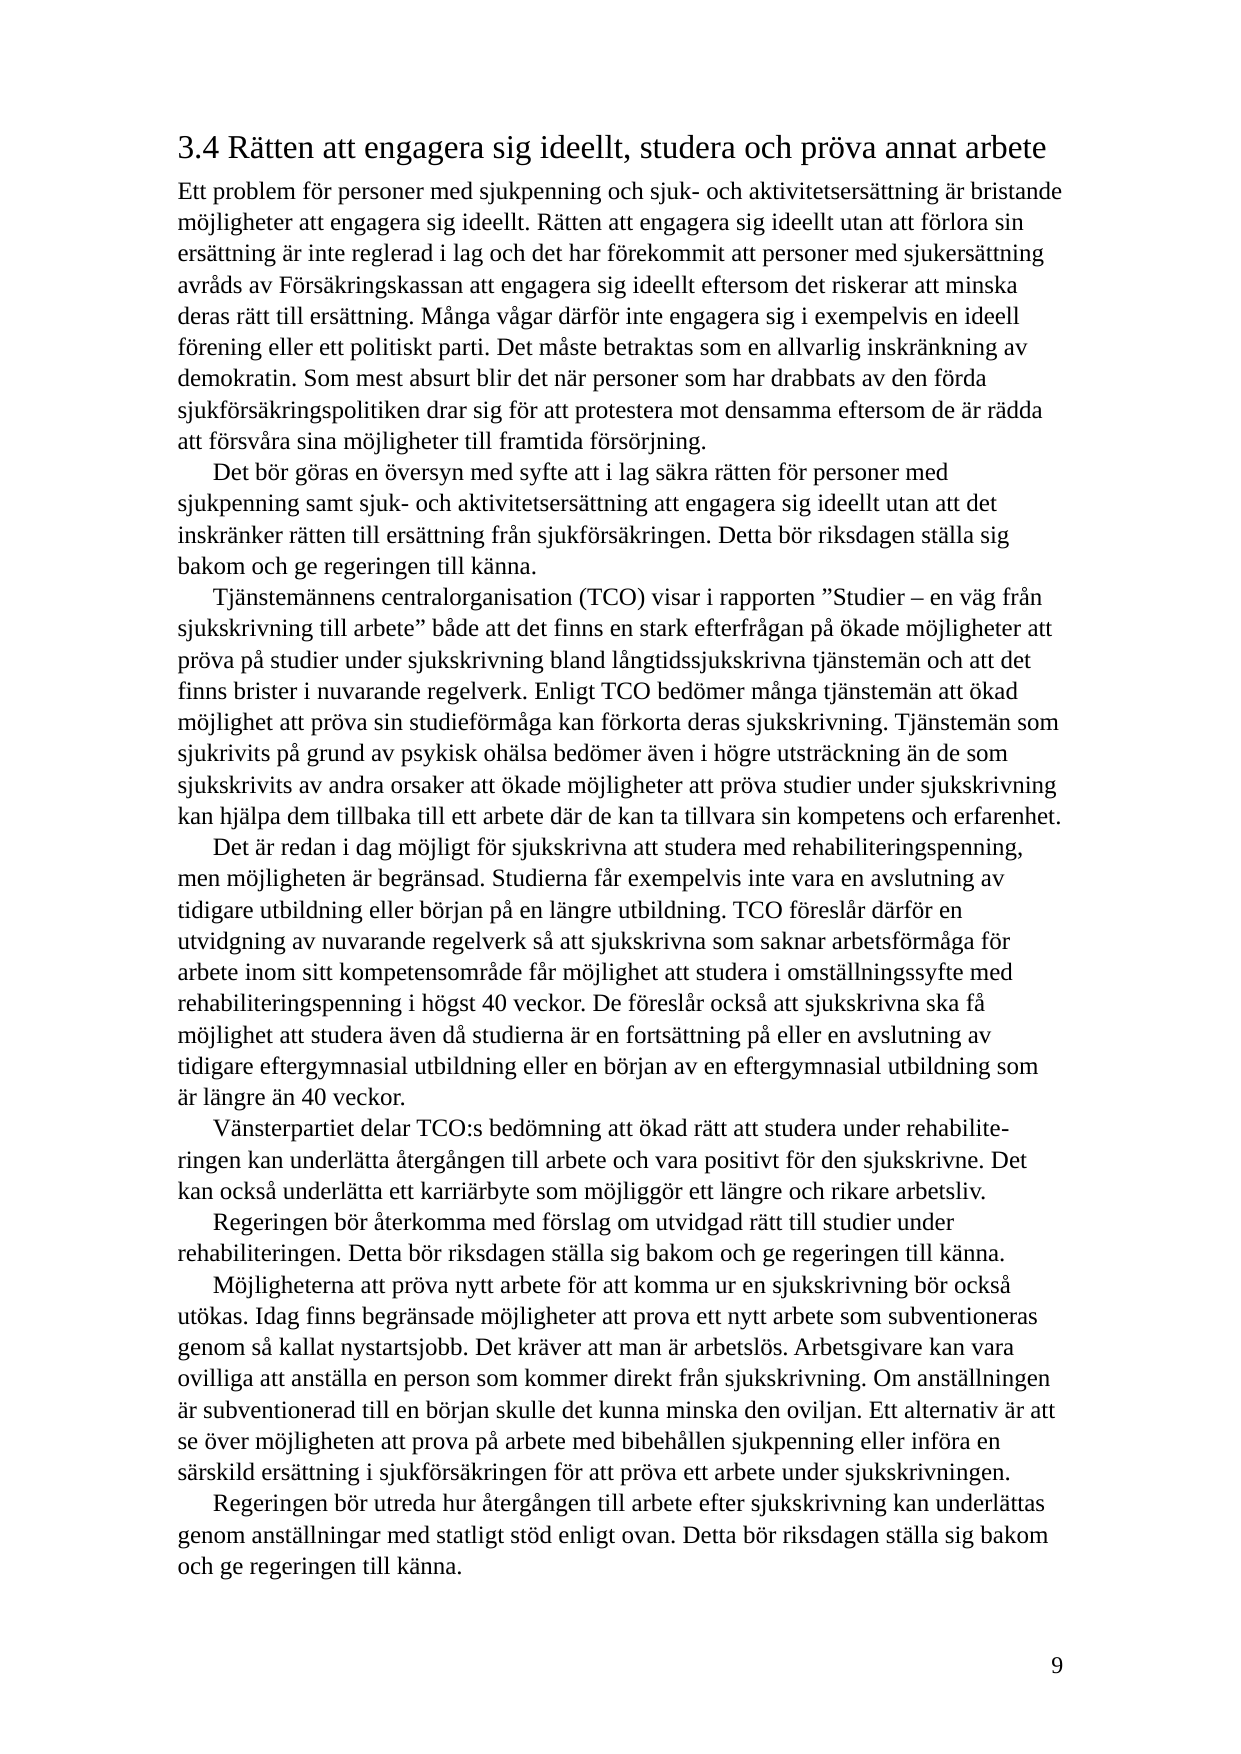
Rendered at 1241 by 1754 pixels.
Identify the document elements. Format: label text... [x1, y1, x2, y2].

text Möjligheterna att pröva nytt arbete för att komma ur en sjukskrivning bör också utökas. Idag finns begränsade möjligheter att prova ett nytt arbete som subventioneras genom så kallat nystartsjobb. Det kräver att man är arbetslös. Arbetsgivare kan vara ovilliga att anställa en person som kommer direkt från sjukskrivning. Om anställningen är subventionerad till en början skulle det kunna minska den oviljan. Ett alternativ är att se över möjligheten att prova på arbete med bibehållen sjukpenning eller införa en särskild ersättning i sjukförsäkringen för att pröva ett arbete under sjukskrivningen. [177, 1267, 1063, 1486]
text Det är redan i dag möjligt för sjukskrivna att studera med rehabiliteringspenning, men möjligheten är begränsad. Studierna får exempelvis inte vara en avslutning av tidigare utbildning eller början på en längre utbildning. TCO föreslår därför en utvidgning av nuvarande regelverk så att sjukskrivna som saknar arbetsförmåga för arbete inom sitt kompetensområde får möjlighet att studera i omställningssyfte med rehabiliteringspenning i högst 40 veckor. De föreslår också att sjukskrivna ska få möjlighet att studera även då studierna är en fortsättning på eller en avslutning av tidigare eftergymnasial utbildning eller en början av en eftergymnasial utbildning som är längre än 40 veckor. [177, 830, 1063, 1111]
text Vänsterpartiet delar TCO:s bedömning att ökad rätt att studera under rehabiliteringen kan underlätta återgången till arbete och vara positivt för den sjukskrivne. Det kan också underlätta ett karriärbyte som möjliggör ett längre och rikare arbetsliv. [177, 1111, 1063, 1205]
text Tjänstemännens centralorganisation (TCO) visar i rapporten ”Studier – en väg från sjukskrivning till arbete” både att det finns en stark efterfrågan på ökade möjligheter att pröva på studier under sjukskrivning bland långtidssjukskrivna tjänstemän och att det finns brister i nuvarande regelverk. Enligt TCO bedömer många tjänstemän att ökad möjlighet att pröva sin studieförmåga kan förkorta deras sjukskrivning. Tjänstemän som sjukrivits på grund av psykisk ohälsa bedömer även i högre utsträckning än de som sjukskrivits av andra orsaker att ökade möjligheter att pröva studier under sjukskrivning kan hjälpa dem tillbaka till ett arbete där de kan ta tillvara sin kompetens och erfarenhet. [177, 580, 1063, 830]
text Det bör göras en översyn med syfte att i lag säkra rätten för personer med sjukpenning samt sjuk- och aktivitetsersättning att engagera sig ideellt utan att det inskränker rätten till ersättning från sjukförsäkringen. Detta bör riksdagen ställa sig bakom och ge regeringen till känna. [177, 455, 1063, 580]
text Regeringen bör återkomma med förslag om utvidgad rätt till studier under rehabiliteringen. Detta bör riksdagen ställa sig bakom och ge regeringen till känna. [177, 1205, 1063, 1267]
text Ett problem för personer med sjukpenning och sjuk- och aktivitetsersättning är bristande möjligheter att engagera sig ideellt. Rätten att engagera sig ideellt utan att förlora sin ersättning är inte reglerad i lag och det har förekommit att personer med sjukersättning avråds av Försäkringskassan att engagera sig ideellt eftersom det riskerar att minska deras rätt till ersättning. Många vågar därför inte engagera sig i exempelvis en ideell förening eller ett politiskt parti. Det måste betraktas som en allvarlig inskränkning av demokratin. Som mest absurt blir det när personer som har drabbats av den förda sjukförsäkringspolitiken drar sig för att protestera mot densamma eftersom de är rädda att försvåra sina möjligheter till framtida försörjning. [177, 173, 1063, 455]
text Regeringen bör utreda hur återgången till arbete efter sjukskrivning kan underlättas genom anställningar med statligt stöd enligt ovan. Detta bör riksdagen ställa sig bakom och ge regeringen till känna. [177, 1486, 1063, 1580]
text Rätten att engagera sig ideellt, studera och pröva annat arbete [177, 134, 1063, 165]
